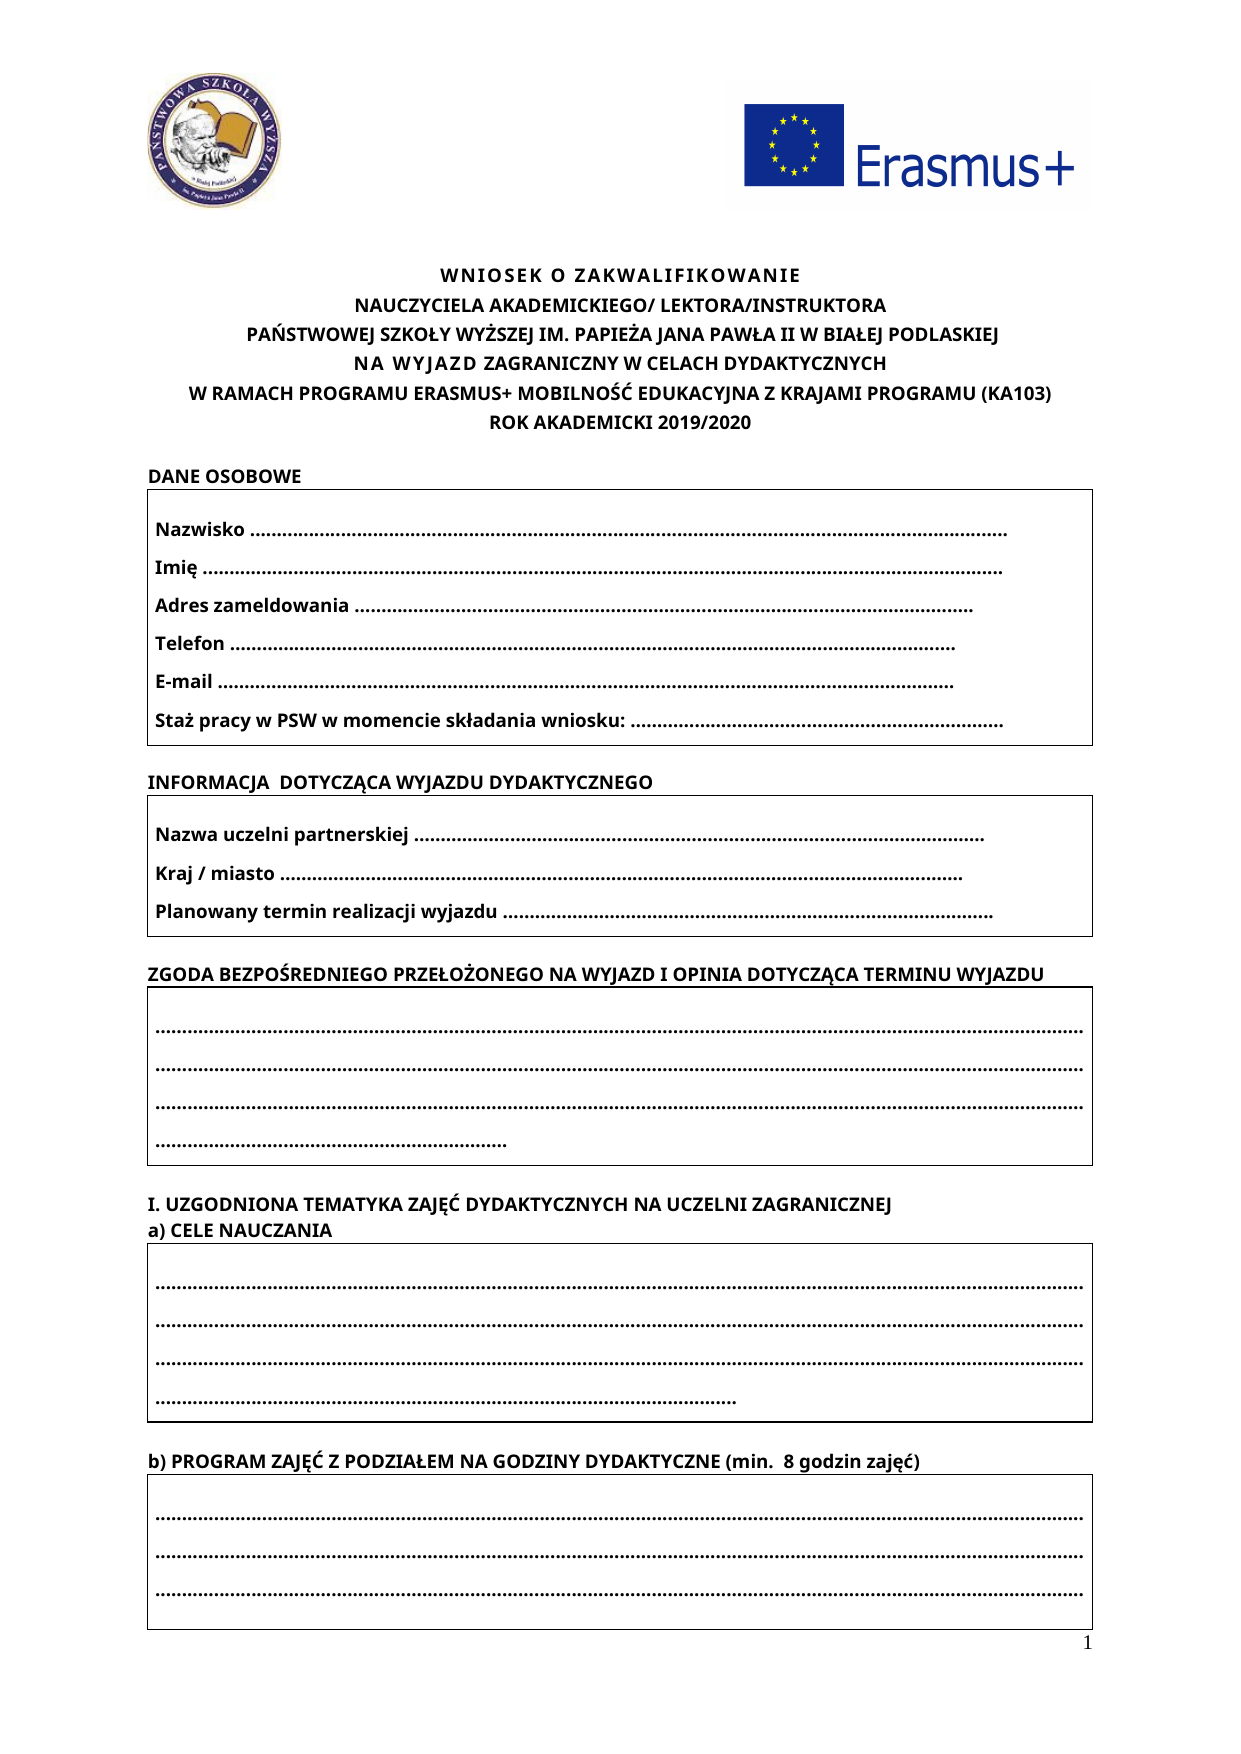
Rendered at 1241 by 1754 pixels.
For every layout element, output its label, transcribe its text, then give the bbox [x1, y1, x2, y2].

picture [147, 73, 283, 210]
table_header Nazwa uczelni partnerskiej …………………………………………………………………………………………….. Kraj / miasto ……………………………………………………………………………………………………………….. Planowany termin realizacji wyjazdu ……………………………………………………………………………….. [148, 796, 1092, 936]
text NAUCZYCIELA AKADEMICKIEGO/ LEKTORA/INSTRUKTORA [148, 292, 1093, 317]
text DANE OSOBOWE [148, 464, 1093, 489]
text ROK AKADEMICKI 2019/2020 [148, 409, 1093, 434]
table_header ………………………………………………………………………………………………………………………………………………………………………………………………………………………………………………………………………………………………………………………………………………………………………………………………………………………………………………………………………………………………………………………………………… [148, 988, 1092, 1165]
text WNIOSEK O ZAKWALIFIKOWANIE [148, 263, 1093, 288]
text PAŃSTWOWEJ SZKOŁY WYŻSZEJ IM. PAPIEŻA JANA PAWŁA II W BIAŁEJ PODLASKIEJ [148, 321, 1093, 347]
subtitle INFORMACJA DOTYCZĄCA WYJAZDU DYDAKTYCZNEGO [148, 770, 1093, 795]
text NA WYJAZD ZAGRANICZNY W CELACH DYDAKTYCZNYCH [148, 351, 1093, 376]
subtitle I. UZGODNIONA TEMATYKA ZAJĘĆ DYDAKTYCZNYCH NA UCZELNI ZAGRANICZNEJ [148, 1192, 1093, 1217]
text W RAMACH PROGRAMU ERASMUS+ MOBILNOŚĆ EDUKACYJNA Z KRAJAMI PROGRAMU (KA103) [148, 380, 1093, 405]
picture [725, 80, 1093, 210]
text a) CELE NAUCZANIA [148, 1217, 1093, 1243]
table_header Nazwisko .............................................................................................................................................. Imię ...................................................................................................................................................... Adres zameldowania …………………………………………………………………………………………………….. Telefon ………………………………………………………………………………………………………………………. E-mail ………………………………………………………………………………………………………………………… Staż pracy w PSW w momencie składania wniosku: ……………………………………………………………. [148, 490, 1092, 744]
text b) PROGRAM ZAJĘĆ Z PODZIAŁEM NA GODZINY DYDAKTYCZNE (min. 8 godzin zajęć) [148, 1448, 1093, 1473]
subtitle ZGODA BEZPOŚREDNIEGO PRZEŁOŻONEGO NA WYJAZD I OPINIA DOTYCZĄCA TERMINU WYJAZDU [148, 961, 1093, 986]
